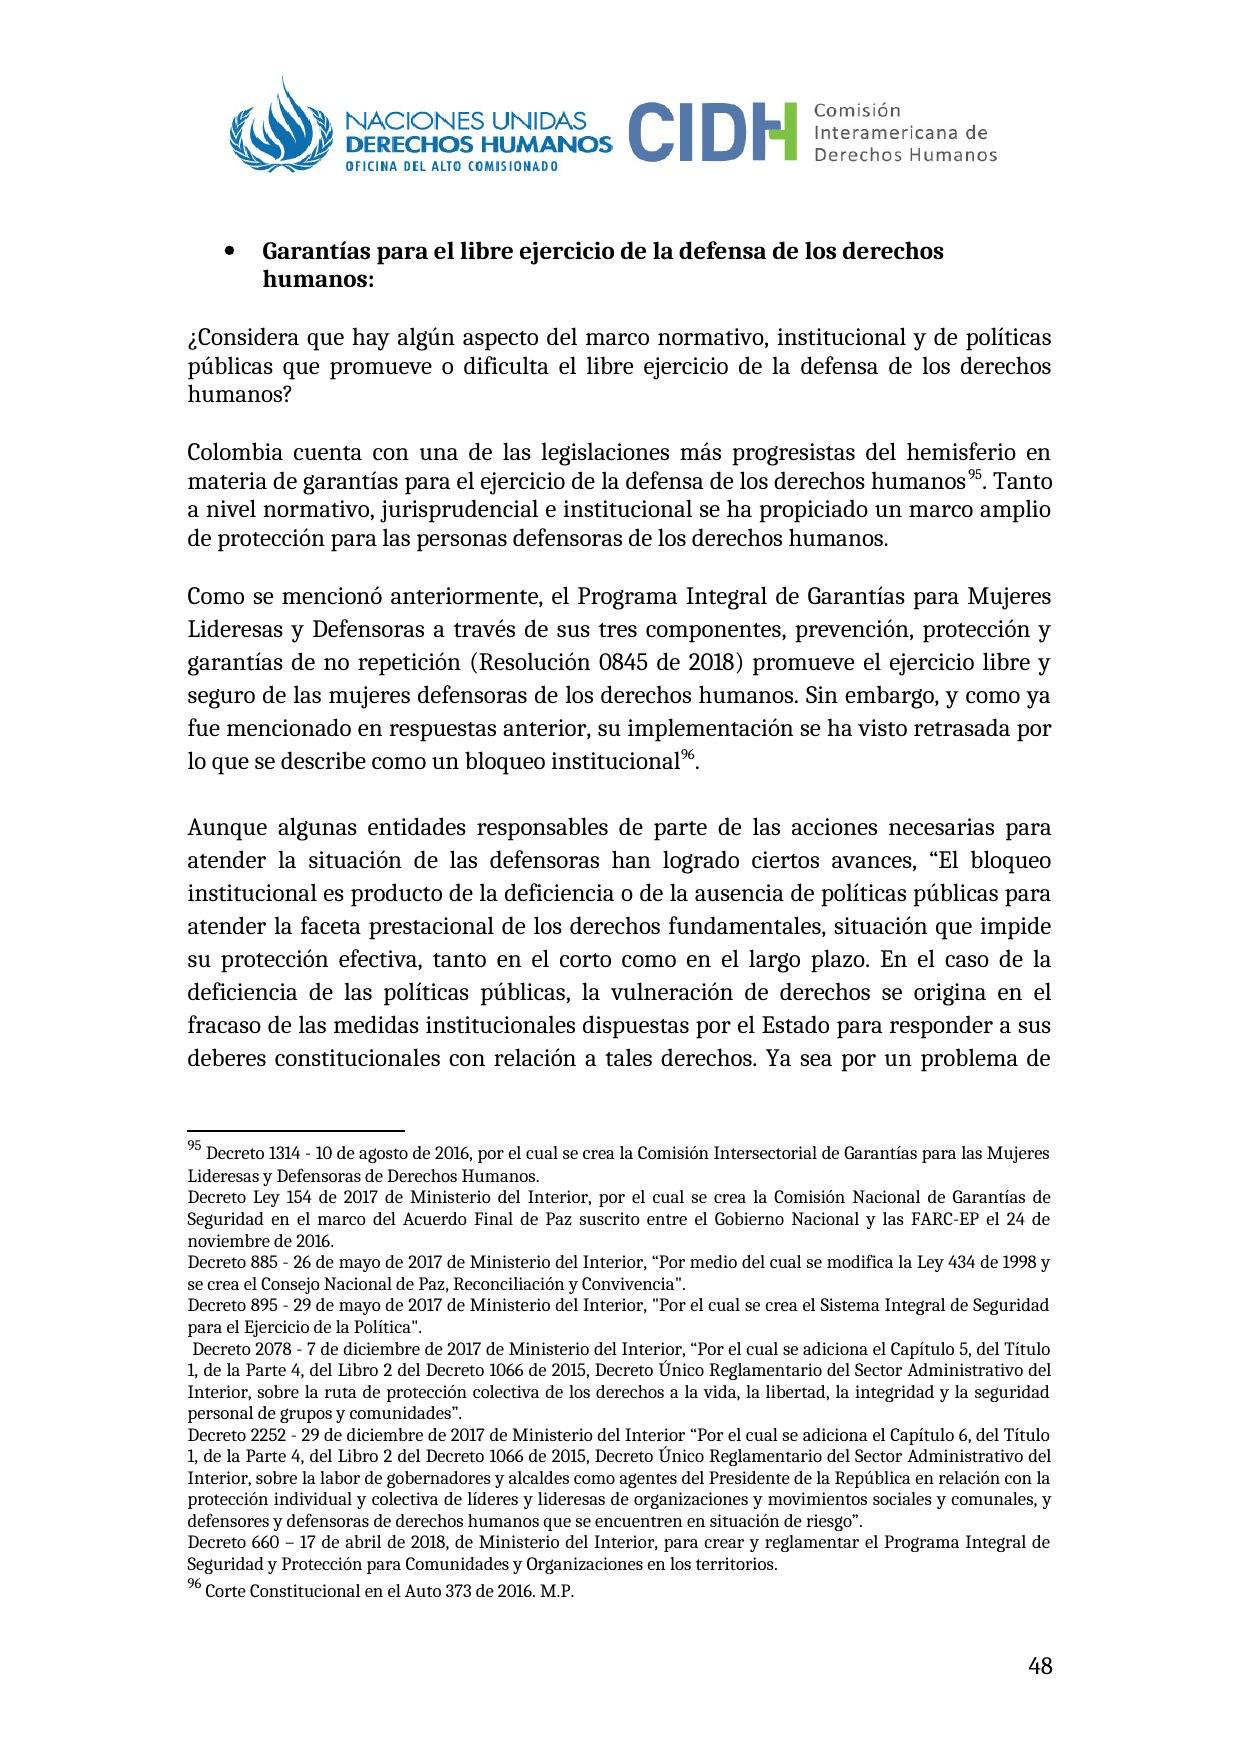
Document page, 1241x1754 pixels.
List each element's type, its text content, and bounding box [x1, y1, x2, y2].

text Colombia cuenta con una de las legislaciones más progresistas del hemisferio en materia de garantías para el ejercicio de la defensa de los derechos humanos. Tanto a nivel normativo, jurisprudencial e institucional se ha propiciado un marco amplio de protección para las personas defensoras de los derechos humanos. [187, 438, 1053, 553]
text Aunque algunas entidades responsables de parte de las acciones necesarias para atender la situación de las defensoras han logrado ciertos avances, “El bloqueo institucional es producto de la deficiencia o de la ausencia de políticas públicas para atender la faceta prestacional de los derechos fundamentales, situación que impide su protección efectiva, tanto en el corto como en el largo plazo. En el caso de la deficiencia de las políticas públicas, la vulneración de derechos se origina en el fracaso de las medidas institucionales dispuestas por el Estado para responder a sus deberes constitucionales con relación a tales derechos. Ya sea por un problema de diseño institucional, de falta de recursos o por hechos no previstos en la etapa de diseño, lo cierto es que la respuesta del Estado ha sido insuficiente o inadecuada”. [187, 813, 1053, 1073]
text ¿Considera que hay algún aspecto del marco normativo, institucional y de políticas públicas que promueve o dificulta el libre ejercicio de la defensa de los derechos humanos? [187, 323, 1053, 409]
text Como se mencionó anteriormente, el Programa Integral de Garantías para Mujeres Lideresas y Defensoras a través de sus tres componentes, prevención, protección y garantías de no repetición (Resolución 0845 de 2018) promueve el ejercicio libre y seguro de las mujeres defensoras de los derechos humanos. Sin embargo, y como ya fue mencionado en respuestas anterior, su implementación se ha visto retrasada por lo que se describe como un bloqueo institucional. [187, 582, 1053, 775]
list Garantías para el libre ejercicio de la defensa de los derechos humanos: [225, 237, 1053, 294]
picture [226, 70, 1014, 179]
